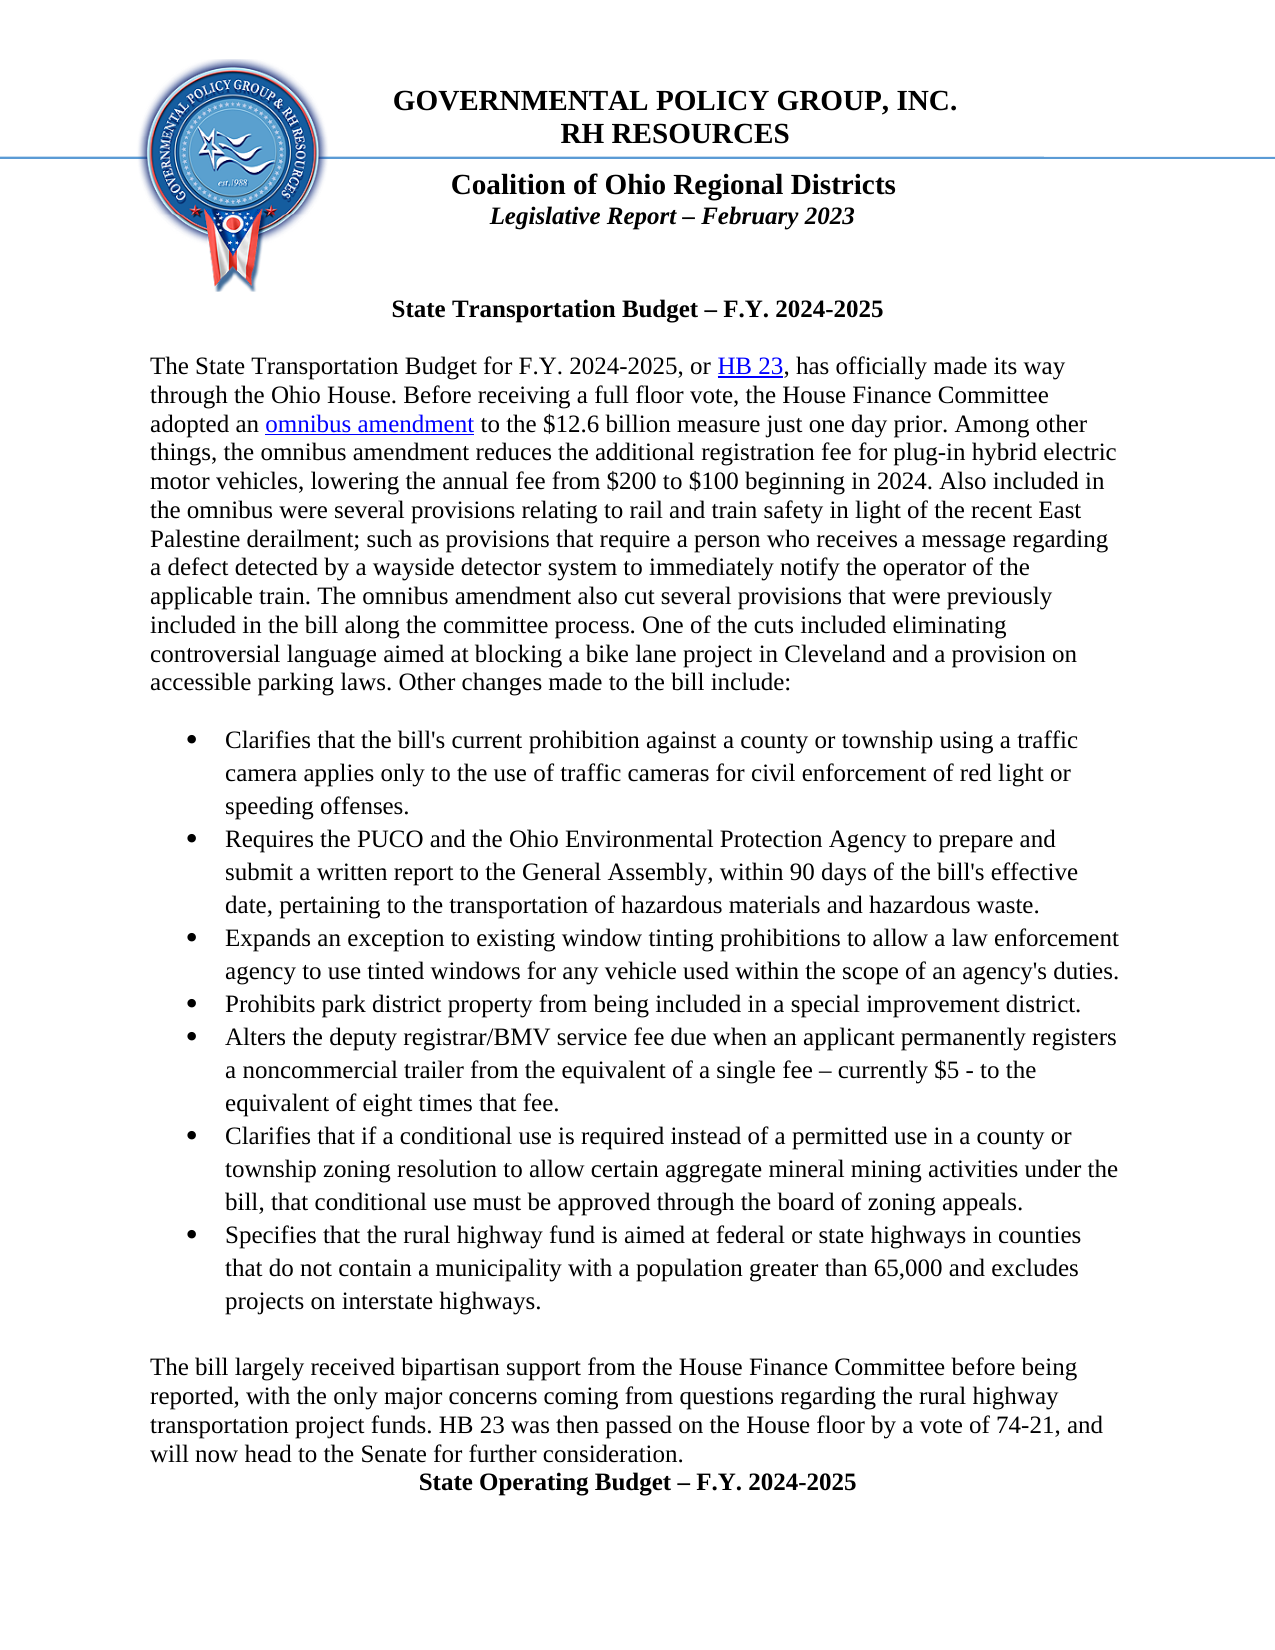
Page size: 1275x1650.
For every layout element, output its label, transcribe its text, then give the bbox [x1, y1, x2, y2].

text The State Transportation Budget for F.Y. 2024-2025, or HB 23, has officially made its way through the Ohio House. Before receiving a full floor vote, the House Finance Committee adopted an omnibus amendment to the $12.6 billion measure just one day prior. Among other things, the omnibus amendment reduces the additional registration fee for plug-in hybrid electric motor vehicles, lowering the annual fee from $200 to $100 beginning in 2024. Also included in the omnibus were several provisions relating to rail and train safety in light of the recent East Palestine derailment; such as provisions that require a person who receives a message regarding a defect detected by a wayside detector system to immediately notify the operator of the applicable train. The omnibus amendment also cut several provisions that were previously included in the bill along the committee process. One of the cuts included eliminating controversial language aimed at blocking a bike lane project in Cleveland and a provision on accessible parking laws. Other changes made to the bill include: [150, 351, 1125, 725]
list Expands an exception to existing window tinting prohibitions to allow a law enforcement agency to use tinted windows for any vehicle used within the scope of an agency's duties. [187, 923, 1125, 985]
text State Transportation Budget – F.Y. 2024-2025 [150, 294, 1125, 322]
list Prohibits park district property from being included in a special improvement district. [187, 989, 1125, 1018]
list Requires the PUCO and the Ohio Environmental Protection Agency to prepare and submit a written report to the General Assembly, within 90 days of the bill's effective date, pertaining to the transportation of hazardous materials and hazardous waste. [187, 824, 1125, 919]
list Specifies that the rural highway fund is aimed at federal or state highways in counties that do not contain a municipality with a population greater than 65,000 and excludes projects on interstate highways. [187, 1220, 1125, 1315]
picture [135, 59, 330, 292]
list Clarifies that if a conditional use is required instead of a permitted use in a county or township zoning resolution to allow certain aggregate mineral mining activities under the bill, that conditional use must be approved through the board of zoning appeals. [187, 1121, 1125, 1216]
list Clarifies that the bill's current prohibition against a county or township using a traffic camera applies only to the use of traffic cameras for civil enforcement of red light or speeding offenses. [187, 725, 1125, 820]
list Alters the deputy registrar/BMV service fee due when an applicant permanently registers a noncommercial trailer from the equivalent of a single fee – currently $5 - to the equivalent of eight times that fee. [187, 1022, 1125, 1117]
text State Operating Budget – F.Y. 2024-2025 [150, 1467, 1125, 1496]
text The bill largely received bipartisan support from the House Finance Committee before being reported, with the only major concerns coming from questions regarding the rural highway transportation project funds. HB 23 was then passed on the House floor by a vote of 74-21, and will now head to the Senate for further consideration. [150, 1352, 1125, 1467]
